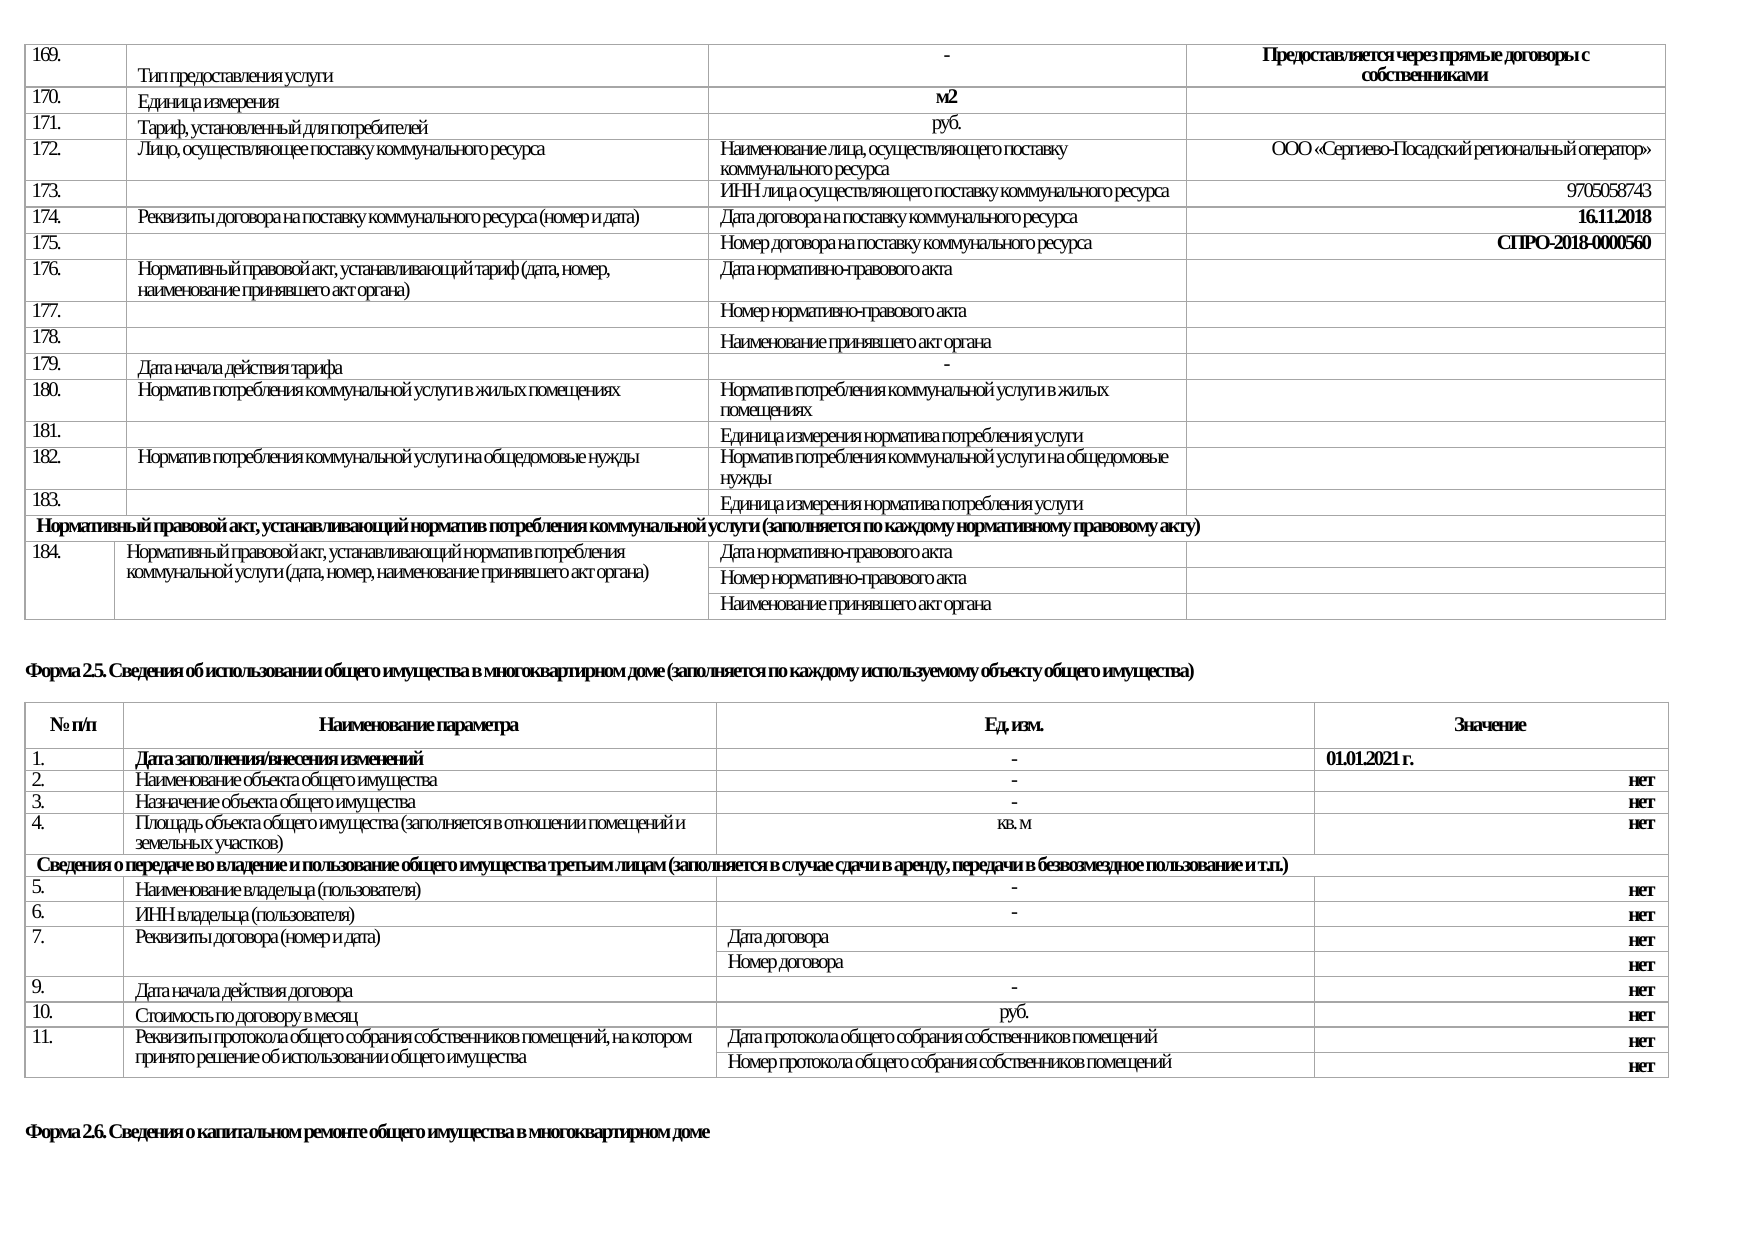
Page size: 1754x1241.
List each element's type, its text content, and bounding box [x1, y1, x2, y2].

table_cell нет [1315, 952, 1668, 976]
table_cell [26, 354, 126, 379]
table_cell [1187, 568, 1665, 593]
table_cell руб. [709, 114, 1186, 138]
table_header Значение [1315, 703, 1668, 748]
table_cell [26, 542, 114, 619]
table_cell [26, 208, 126, 232]
table_cell - [717, 902, 1314, 926]
table_cell [1187, 542, 1665, 567]
table_cell [26, 927, 123, 976]
table_cell [26, 140, 126, 180]
table_cell Реквизиты договора (номер и дата) [124, 927, 716, 976]
table_cell [26, 1003, 123, 1026]
table_cell - [709, 354, 1186, 379]
table_cell ИНН лица осуществляющего поставку коммунального ресурса [709, 181, 1186, 206]
table_cell [1187, 354, 1665, 379]
table_cell нет [1315, 902, 1668, 926]
table_cell нет [1315, 792, 1668, 812]
table_cell [26, 234, 126, 258]
table_cell - [709, 45, 1186, 86]
table_cell - [717, 977, 1314, 1001]
table_cell [26, 749, 123, 769]
table_header Наименование параметра [124, 703, 716, 748]
table_cell Наименование лица, осуществляющего поставку коммунального ресурса [709, 140, 1186, 180]
table_cell Дата протокола общего собрания собственников помещений [717, 1028, 1314, 1052]
table_cell [1187, 380, 1665, 421]
table_cell Номер договора [717, 952, 1314, 976]
table_cell Норматив потребления коммунальной услуги на общедомовые нужды [127, 448, 708, 489]
table_cell руб. [717, 1003, 1314, 1026]
table_cell [26, 771, 123, 791]
table_cell [26, 448, 126, 489]
table_cell [26, 977, 123, 1001]
table_cell [26, 902, 123, 926]
table_cell м2 [709, 88, 1186, 112]
table_cell [1187, 490, 1665, 515]
table_cell ИНН владельца (пользователя) [124, 902, 716, 926]
table_cell Номер договора на поставку коммунального ресурса [709, 234, 1186, 258]
table_cell нет [1315, 771, 1668, 791]
table_cell Лицо, осуществляющее поставку коммунального ресурса [127, 140, 708, 180]
table_cell - [717, 792, 1314, 812]
table_cell [26, 814, 123, 854]
table_cell Площадь объекта общего имущества (заполняется в отношении помещений и земельных участков) [124, 814, 716, 854]
table_cell [127, 181, 708, 206]
table_cell Дата начала действия тарифа [127, 354, 708, 379]
table_cell Дата начала действия договора [124, 977, 716, 1001]
table_cell Стоимость по договору в месяц [124, 1003, 716, 1026]
table_cell Единица измерения [127, 88, 708, 112]
table_cell [26, 422, 126, 447]
table_cell кв. м [717, 814, 1314, 854]
table_header № п/п [26, 703, 123, 748]
table_cell [26, 88, 126, 112]
text Форма 2.6. Сведения о капитальном ремонте общего имущества в многоквартирном доме [25, 1122, 1668, 1143]
table_cell Назначение объекта общего имущества [124, 792, 716, 812]
table_header Ед. изм. [717, 703, 1314, 748]
table_cell Сведения о передаче во владение и пользование общего имущества третьим лицам (заполняется в случае сдачи в аренду, передачи в безвозмездное пользование и т.п.) [26, 855, 1668, 876]
table_cell [127, 422, 708, 447]
table_cell Номер нормативно-правового акта [709, 568, 1186, 593]
table_cell - [717, 749, 1314, 769]
table_cell Нормативный правовой акт, устанавливающий норматив потребления коммунальной услуги (дата, номер, наименование принявшего акт органа) [115, 542, 708, 619]
table_cell [1187, 448, 1665, 489]
table_cell Номер нормативно-правового акта [709, 302, 1186, 327]
table_cell Дата заполнения/внесения изменений [124, 749, 716, 769]
text Форма 2.5. Сведения об использовании общего имущества в многоквартирном доме (заполняется по каждому используемому объекту общего имущества) [25, 661, 1668, 681]
table_cell [26, 302, 126, 327]
table_cell - [717, 877, 1314, 901]
table_cell [127, 302, 708, 327]
table_cell Наименование объекта общего имущества [124, 771, 716, 791]
table_cell нет [1315, 814, 1668, 854]
table_cell Наименование принявшего акт органа [709, 328, 1186, 353]
table_cell 16.11.2018 [1187, 208, 1665, 232]
table_cell [26, 490, 126, 515]
table_cell Единица измерения норматива потребления услуги [709, 490, 1186, 515]
table_cell Номер протокола общего собрания собственников помещений [717, 1053, 1314, 1077]
table_cell Дата договора на поставку коммунального ресурса [709, 208, 1186, 232]
table_cell [1187, 260, 1665, 301]
table_cell - [717, 771, 1314, 791]
table_cell нет [1315, 1003, 1668, 1026]
table_cell [26, 792, 123, 812]
table_cell [127, 490, 708, 515]
table_cell [26, 328, 126, 353]
table_cell [26, 1028, 123, 1077]
table_cell Наименование принявшего акт органа [709, 594, 1186, 619]
table_cell Реквизиты протокола общего собрания собственников помещений, на котором принято решение об использовании общего имущества [124, 1028, 716, 1077]
table_cell [26, 877, 123, 901]
table_cell Нормативный правовой акт, устанавливающий норматив потребления коммунальной услуги (заполняется по каждому нормативному правовому акту) [26, 516, 1665, 541]
table_cell Реквизиты договора на поставку коммунального ресурса (номер и дата) [127, 208, 708, 232]
table_cell [26, 380, 126, 421]
table_cell Единица измерения норматива потребления услуги [709, 422, 1186, 447]
table_cell нет [1315, 1053, 1668, 1077]
table_cell [127, 328, 708, 353]
table_cell Норматив потребления коммунальной услуги на общедомовые нужды [709, 448, 1186, 489]
table_cell Дата договора [717, 927, 1314, 951]
table_cell [1187, 88, 1665, 112]
table_cell [1187, 302, 1665, 327]
table_cell Дата нормативно-правового акта [709, 260, 1186, 301]
table_cell Норматив потребления коммунальной услуги в жилых помещениях [709, 380, 1186, 421]
table_cell [26, 114, 126, 138]
table_cell [1187, 594, 1665, 619]
table_cell нет [1315, 927, 1668, 951]
table_cell [26, 260, 126, 301]
table_cell ООО «Сергиево-Посадский региональный оператор» [1187, 140, 1665, 180]
table_cell [26, 181, 126, 206]
table_cell [1187, 328, 1665, 353]
table_cell Норматив потребления коммунальной услуги в жилых помещениях [127, 380, 708, 421]
table_cell СПРО-2018-0000560 [1187, 234, 1665, 258]
table_cell 01.01.2021 г. [1315, 749, 1668, 769]
table_cell [127, 234, 708, 258]
table_cell Тариф, установленный для потребителей [127, 114, 708, 138]
table_cell [1187, 114, 1665, 138]
table_cell нет [1315, 877, 1668, 901]
table_cell Предоставляется через прямые договоры с собственниками [1187, 45, 1665, 86]
table_cell 9705058743 [1187, 181, 1665, 206]
table_cell [26, 45, 126, 86]
table_cell нет [1315, 977, 1668, 1001]
table_cell Дата нормативно-правового акта [709, 542, 1186, 567]
table_cell Тип предоставления услуги [127, 45, 708, 86]
table_cell Нормативный правовой акт, устанавливающий тариф (дата, номер, наименование принявшего акт органа) [127, 260, 708, 301]
table_cell нет [1315, 1028, 1668, 1052]
table_cell [1187, 422, 1665, 447]
table_cell Наименование владельца (пользователя) [124, 877, 716, 901]
